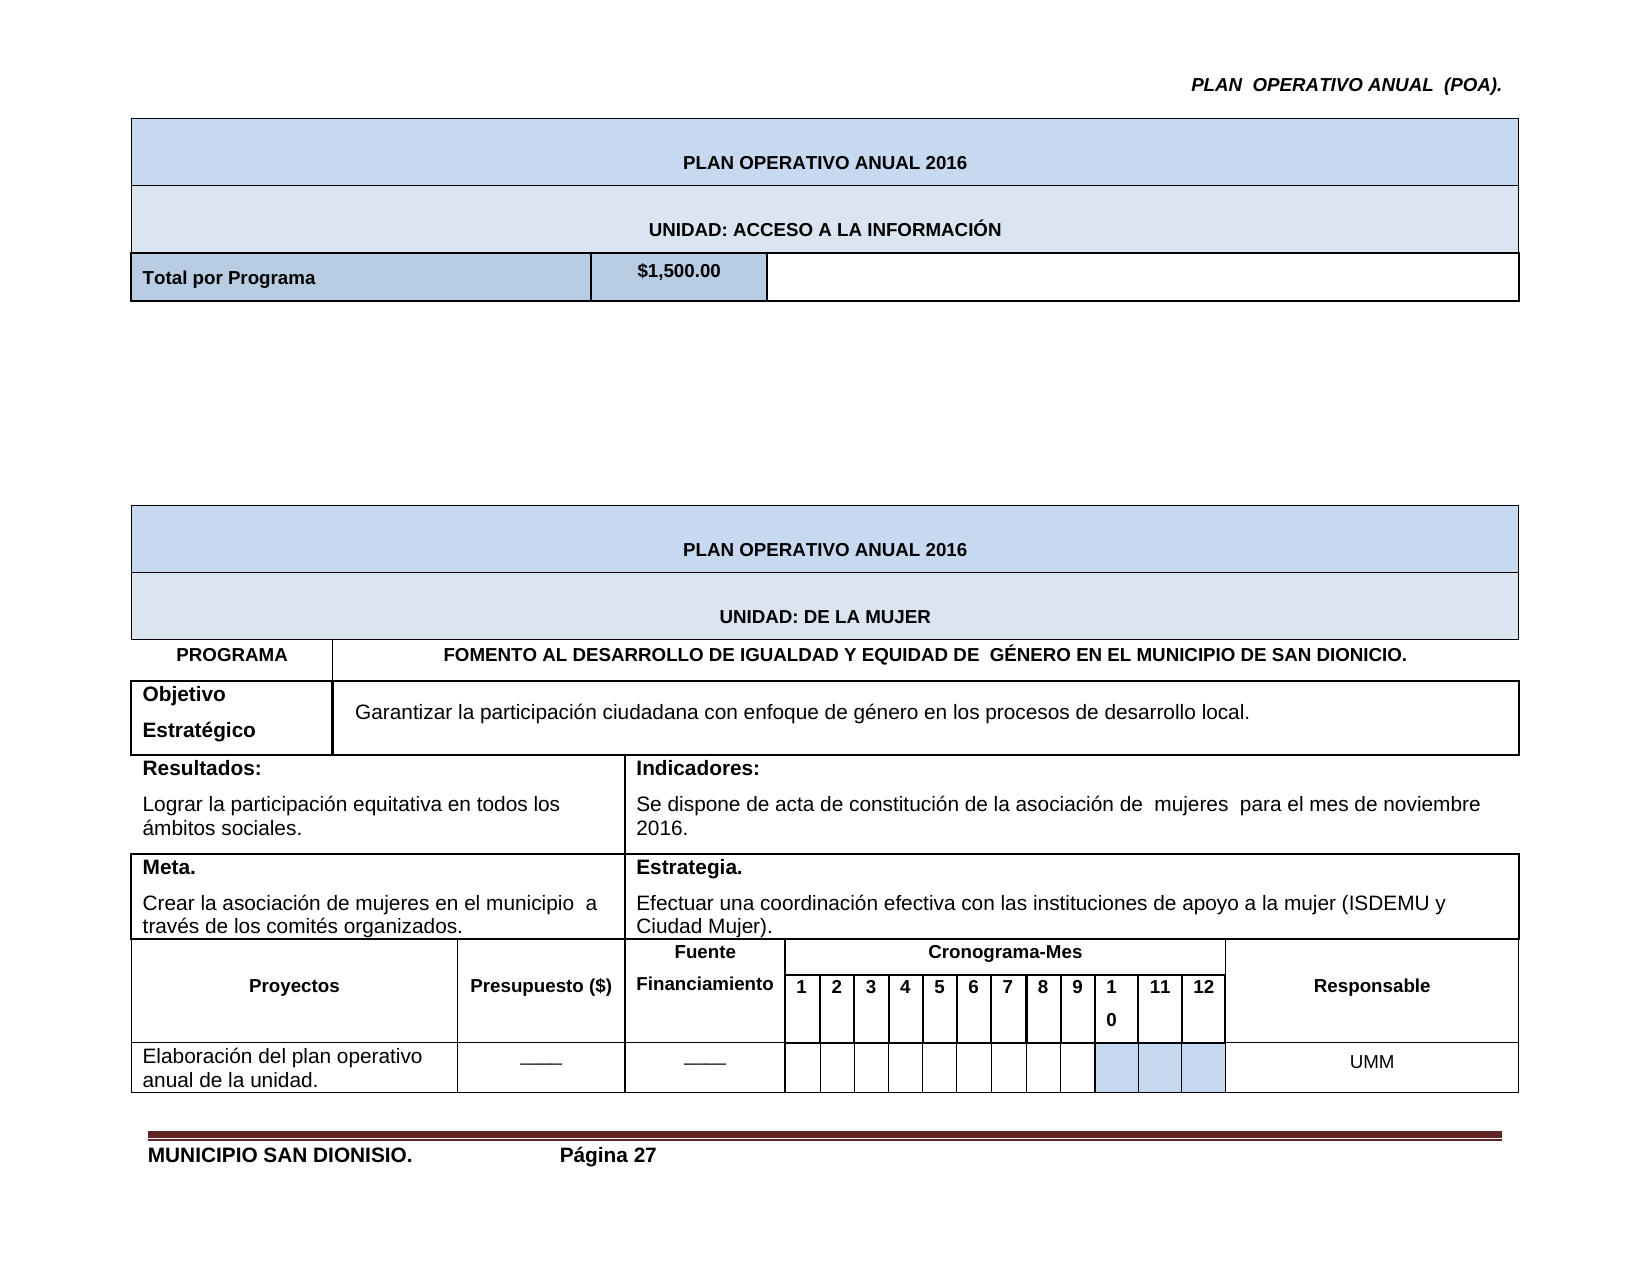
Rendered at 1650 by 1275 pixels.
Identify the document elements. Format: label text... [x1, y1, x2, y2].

table_cell 6 [958, 976, 990, 1042]
table_cell Presupuesto ($) [458, 940, 624, 1042]
table_cell [1182, 1044, 1225, 1092]
table_cell [992, 1044, 1026, 1092]
table_cell Fuente Financiamiento [626, 940, 784, 1042]
table_cell ____ [458, 1043, 624, 1092]
table_cell 5 [924, 976, 956, 1042]
table_header PLAN OPERATIVO ANUAL 2016 [132, 119, 1518, 185]
table_cell 11 [1139, 976, 1181, 1042]
table_cell Indicadores: Se dispone de acta de constitución de la asociación de mujeres para el mes de noviembre 2016. [626, 756, 1519, 852]
table_cell UNIDAD: ACCESO A LA INFORMACIÓN [132, 186, 1518, 252]
table_cell 4 [890, 976, 922, 1042]
table_cell [957, 1044, 991, 1092]
table_cell 12 [1183, 976, 1224, 1042]
table_cell [1061, 1044, 1094, 1092]
table_cell ____ [626, 1043, 784, 1092]
table_cell UMM [1226, 1043, 1518, 1092]
table_cell PROGRAMA [131, 640, 332, 680]
table_cell [855, 1044, 888, 1092]
table_cell 10 [1096, 976, 1137, 1042]
table_cell 2 [821, 976, 853, 1042]
table_cell Responsable [1226, 940, 1518, 1042]
table_cell Estrategia. Efectuar una coordinación efectiva con las instituciones de apoyo a la mujer (ISDEMU y Ciudad Mujer). [626, 855, 1518, 938]
table_cell Proyectos [132, 940, 457, 1042]
table_cell [923, 1044, 956, 1092]
table_cell 7 [992, 976, 1025, 1042]
table_header PLAN OPERATIVO ANUAL 2016 [132, 506, 1518, 572]
table_cell [821, 1044, 854, 1092]
table_cell Garantizar la participación ciudadana con enfoque de género en los procesos de desarrollo local. [334, 682, 1518, 754]
table_cell UNIDAD: DE LA MUJER [132, 573, 1518, 639]
table_cell Meta. Crear la asociación de mujeres en el municipio a través de los comités organizados. [132, 855, 624, 938]
table_cell FOMENTO AL DESARROLLO DE IGUALDAD Y EQUIDAD DE GÉNERO EN EL MUNICIPIO DE SAN DIONICIO. [333, 640, 1519, 680]
table_cell [1027, 1044, 1060, 1092]
table_cell [889, 1044, 922, 1092]
table_cell 8 [1028, 976, 1060, 1042]
table_cell [768, 254, 1518, 300]
table_cell $1,500.00 [592, 254, 766, 300]
table_cell [1096, 1044, 1138, 1092]
table_cell 9 [1062, 976, 1094, 1042]
table_cell Total por Programa [132, 254, 590, 300]
table_cell Cronograma-Mes [786, 940, 1225, 974]
table_cell 3 [855, 976, 888, 1042]
table_cell Objetivo Estratégico [132, 682, 331, 754]
table_cell 1 [786, 976, 819, 1042]
table_cell Elaboración del plan operativo anual de la unidad. [132, 1043, 457, 1092]
table_cell [786, 1044, 820, 1092]
table_cell [1139, 1044, 1181, 1092]
table_cell Resultados: Lograr la participación equitativa en todos los ámbitos sociales. [131, 756, 624, 852]
